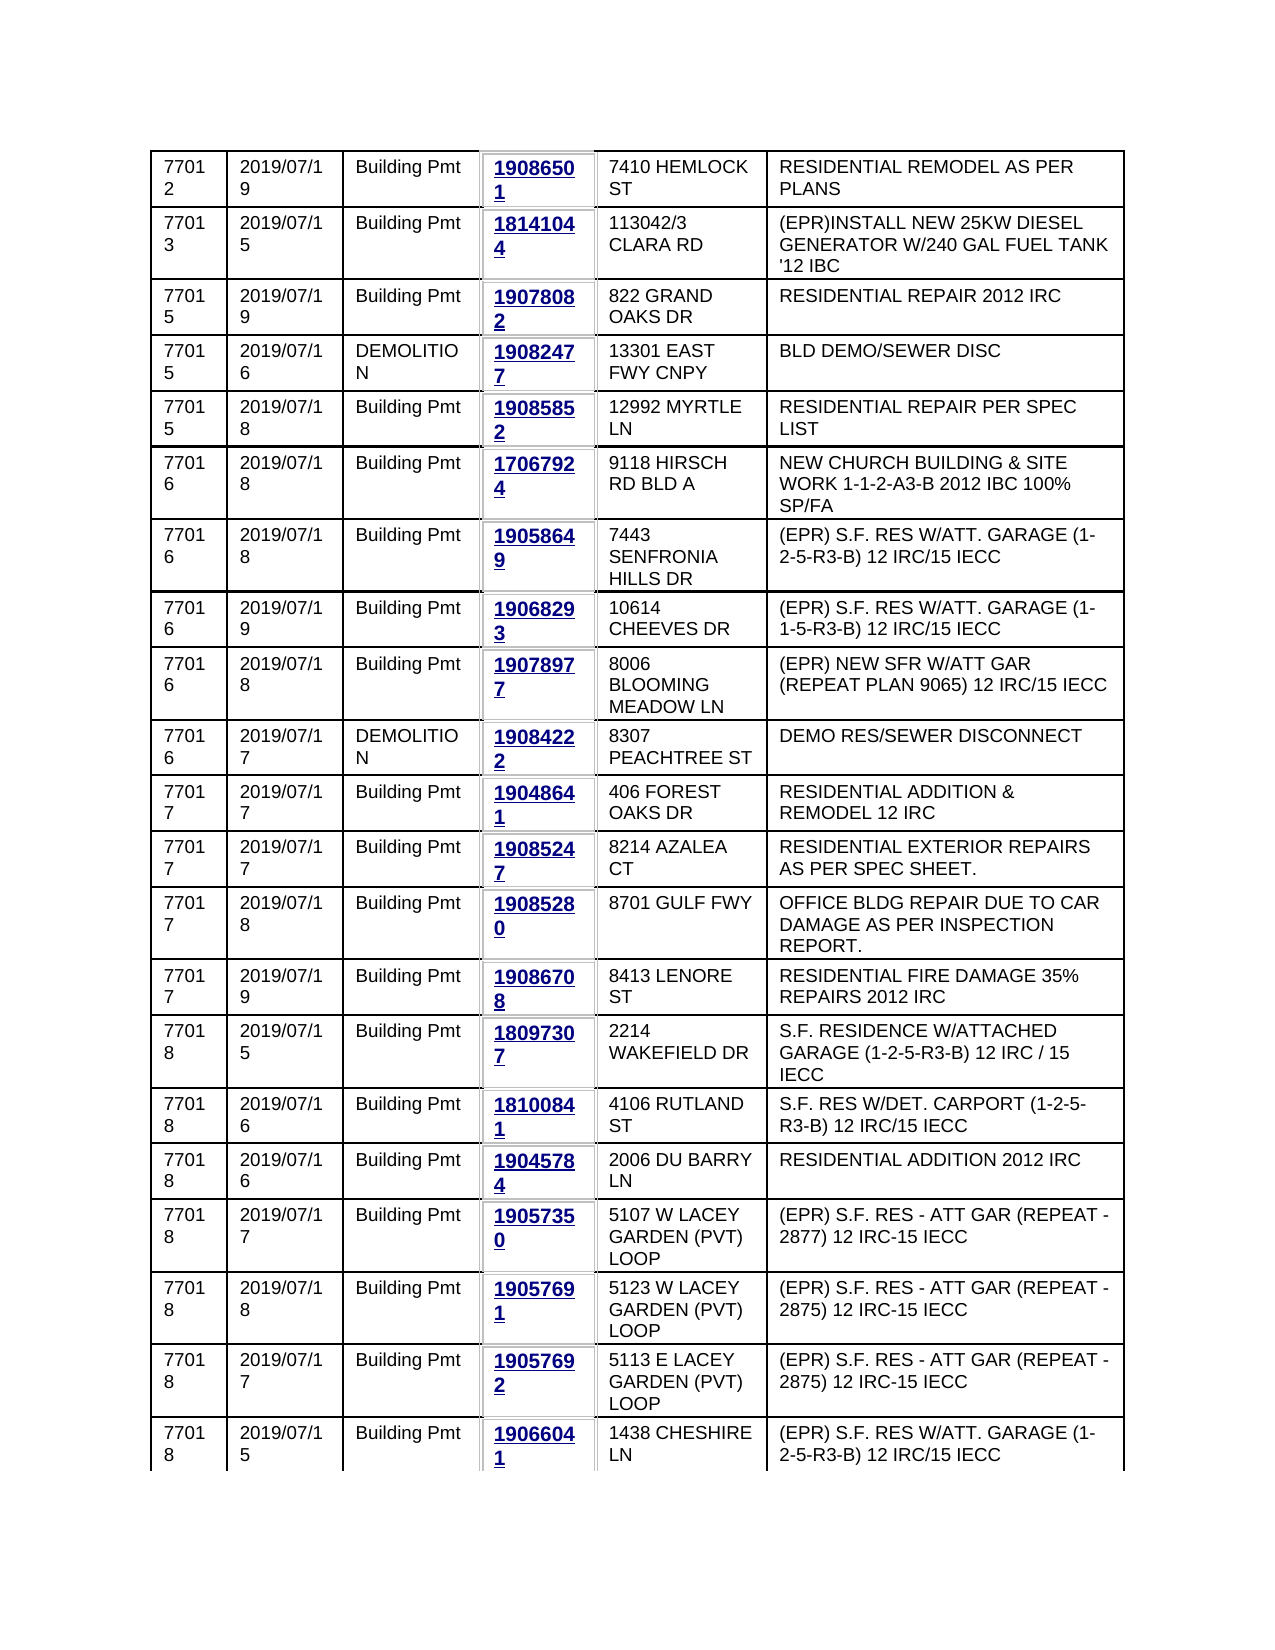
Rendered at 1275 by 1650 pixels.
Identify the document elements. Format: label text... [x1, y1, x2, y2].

table_cell 77018 [152, 1418, 226, 1471]
table_cell 19084222 [484, 723, 594, 774]
table_cell 19057692 [484, 1348, 594, 1416]
table_cell 19078977 [484, 651, 594, 719]
table_cell (EPR) S.F. RES - ATT GAR (REPEAT - 2875) 12 IRC-15 IECC [768, 1345, 1123, 1416]
table_cell Building Pmt [344, 593, 479, 646]
table_cell 19078082 [484, 283, 594, 334]
table_cell 77016 [152, 448, 226, 518]
table_cell 77015 [152, 392, 226, 445]
table_cell 77017 [152, 832, 226, 886]
table_cell Building Pmt [344, 776, 479, 830]
table_cell (EPR)INSTALL NEW 25KW DIESEL GENERATOR W/240 GAL FUEL TANK '12 IBC [768, 208, 1123, 278]
table_cell Building Pmt [344, 1089, 479, 1142]
table_cell Building Pmt [344, 648, 479, 719]
table_cell 77016 [152, 520, 226, 590]
table_cell (EPR) S.F. RES W/ATT. GARAGE (1-2-5-R3-B) 12 IRC/15 IECC [768, 520, 1123, 590]
table_cell Building Pmt [344, 1273, 479, 1343]
table_cell 822 GRAND OAKS DR [598, 280, 766, 334]
table_cell 4106 RUTLAND ST [598, 1089, 766, 1142]
table_cell 2019/07/18 [228, 448, 342, 518]
table_cell 2019/07/17 [228, 776, 342, 830]
table_cell 2019/07/18 [228, 888, 342, 958]
table_cell Building Pmt [344, 1200, 479, 1271]
table_cell 77018 [152, 1273, 226, 1343]
table_cell 19086708 [484, 963, 594, 1014]
table_cell Building Pmt [344, 888, 479, 958]
table_cell Building Pmt [344, 1144, 479, 1198]
table_cell 8413 LENORE ST [598, 960, 766, 1014]
table_cell 77017 [152, 888, 226, 958]
table_cell 2006 DU BARRY LN [598, 1144, 766, 1198]
table_cell 19068293 [484, 595, 594, 646]
table_cell 77013 [152, 208, 226, 278]
table_cell RESIDENTIAL ADDITION & REMODEL 12 IRC [768, 776, 1123, 830]
table_cell 18100841 [484, 1091, 594, 1142]
table_cell Building Pmt [344, 1016, 479, 1087]
table_cell 2019/07/17 [228, 832, 342, 886]
table_cell 19058649 [484, 523, 594, 590]
table_cell 7443 SENFRONIA HILLS DR [598, 520, 766, 590]
table_cell 8006 BLOOMING MEADOW LN [598, 648, 766, 719]
table_cell 13301 EAST FWY CNPY [598, 336, 766, 390]
table_cell 2019/07/17 [228, 1200, 342, 1271]
table_cell 19057350 [484, 1203, 594, 1271]
table_cell 77018 [152, 1345, 226, 1416]
table_cell S.F. RES W/DET. CARPORT (1-2-5-R3-B) 12 IRC/15 IECC [768, 1089, 1123, 1142]
table_cell 10614 CHEEVES DR [598, 593, 766, 646]
table_cell 77016 [152, 648, 226, 719]
table_cell 406 FOREST OAKS DR [598, 776, 766, 830]
table_cell 8701 GULF FWY [598, 888, 766, 958]
table_cell Building Pmt [344, 960, 479, 1014]
table_cell Building Pmt [344, 520, 479, 590]
table_cell RESIDENTIAL EXTERIOR REPAIRS AS PER SPEC SHEET. [768, 832, 1123, 886]
table_cell (EPR) S.F. RES W/ATT. GARAGE (1-1-5-R3-B) 12 IRC/15 IECC [768, 593, 1123, 646]
table_cell Building Pmt [344, 832, 479, 886]
table_cell 5107 W LACEY GARDEN (PVT) LOOP [598, 1200, 766, 1271]
table_cell 2019/07/19 [228, 960, 342, 1014]
table_cell Building Pmt [344, 448, 479, 518]
table_cell 19085852 [484, 395, 594, 445]
table_cell Building Pmt [344, 152, 479, 206]
table_cell BLD DEMO/SEWER DISC [768, 336, 1123, 390]
table_cell 5113 E LACEY GARDEN (PVT) LOOP [598, 1345, 766, 1416]
table_cell 77018 [152, 1016, 226, 1087]
table_cell 1438 CHESHIRE LN [598, 1418, 766, 1471]
table_cell 19048641 [484, 779, 594, 830]
table_cell 2214 WAKEFIELD DR [598, 1016, 766, 1087]
table_cell 2019/07/16 [228, 336, 342, 390]
table_cell 19082477 [484, 339, 594, 390]
table_cell 77018 [152, 1089, 226, 1142]
table_cell 77016 [152, 721, 226, 774]
table_cell 12992 MYRTLE LN [598, 392, 766, 445]
table_cell DEMO RES/SEWER DISCONNECT [768, 721, 1123, 774]
table_cell 9118 HIRSCH RD BLD A [598, 448, 766, 518]
table_cell NEW CHURCH BUILDING & SITE WORK 1-1-2-A3-B 2012 IBC 100% SP/FA [768, 448, 1123, 518]
table_cell 2019/07/18 [228, 648, 342, 719]
table_cell 7410 HEMLOCK ST [598, 152, 766, 206]
table_cell OFFICE BLDG REPAIR DUE TO CAR DAMAGE AS PER INSPECTION REPORT. [768, 888, 1123, 958]
table_cell (EPR) S.F. RES - ATT GAR (REPEAT - 2877) 12 IRC-15 IECC [768, 1200, 1123, 1271]
table_cell RESIDENTIAL REPAIR 2012 IRC [768, 280, 1123, 334]
table_cell 5123 W LACEY GARDEN (PVT) LOOP [598, 1273, 766, 1343]
table_cell 77015 [152, 336, 226, 390]
table_cell 18097307 [484, 1019, 594, 1087]
table_cell Building Pmt [344, 1418, 479, 1471]
table_cell 2019/07/17 [228, 721, 342, 774]
table_cell 77018 [152, 1200, 226, 1271]
table_cell (EPR) NEW SFR W/ATT GAR (REPEAT PLAN 9065) 12 IRC/15 IECC [768, 648, 1123, 719]
table_cell RESIDENTIAL REMODEL AS PER PLANS [768, 152, 1123, 206]
table_cell 113042/3 CLARA RD [598, 208, 766, 278]
table_cell DEMOLITION [344, 721, 479, 774]
table_cell 2019/07/16 [228, 1144, 342, 1198]
table_cell 2019/07/15 [228, 1016, 342, 1087]
table_cell 2019/07/18 [228, 520, 342, 590]
table_cell 77015 [152, 280, 226, 334]
table_cell 19066041 [484, 1420, 594, 1471]
table_cell 2019/07/19 [228, 280, 342, 334]
table_cell Building Pmt [344, 392, 479, 445]
table_cell 2019/07/19 [228, 593, 342, 646]
table_cell 2019/07/15 [228, 208, 342, 278]
table_cell 77017 [152, 960, 226, 1014]
table_cell 2019/07/19 [228, 152, 342, 206]
table_cell 2019/07/18 [228, 392, 342, 445]
table_cell 8214 AZALEA CT [598, 832, 766, 886]
table_cell 77018 [152, 1144, 226, 1198]
table_cell 19086501 [484, 155, 594, 206]
table_cell 8307 PEACHTREE ST [598, 721, 766, 774]
table_cell 77012 [152, 152, 226, 206]
table_cell Building Pmt [344, 1345, 479, 1416]
table_cell 17067924 [484, 450, 594, 518]
table_cell 19045784 [484, 1147, 594, 1198]
table_cell 2019/07/17 [228, 1345, 342, 1416]
table_cell 77016 [152, 593, 226, 646]
table_cell 19085280 [484, 891, 594, 958]
table_cell 2019/07/15 [228, 1418, 342, 1471]
table_cell (EPR) S.F. RES - ATT GAR (REPEAT - 2875) 12 IRC-15 IECC [768, 1273, 1123, 1343]
table_cell (EPR) S.F. RES W/ATT. GARAGE (1-2-5-R3-B) 12 IRC/15 IECC [768, 1418, 1123, 1471]
table_cell 19057691 [484, 1275, 594, 1343]
table_cell RESIDENTIAL REPAIR PER SPEC LIST [768, 392, 1123, 445]
table_cell RESIDENTIAL FIRE DAMAGE 35% REPAIRS 2012 IRC [768, 960, 1123, 1014]
table_cell S.F. RESIDENCE W/ATTACHED GARAGE (1-2-5-R3-B) 12 IRC / 15 IECC [768, 1016, 1123, 1087]
table_cell 2019/07/16 [228, 1089, 342, 1142]
table_cell 18141044 [484, 211, 594, 278]
table_cell Building Pmt [344, 208, 479, 278]
table_cell DEMOLITION [344, 336, 479, 390]
table_cell Building Pmt [344, 280, 479, 334]
table_cell RESIDENTIAL ADDITION 2012 IRC [768, 1144, 1123, 1198]
table_cell 19085247 [484, 835, 594, 886]
table_cell 77017 [152, 776, 226, 830]
table_cell 2019/07/18 [228, 1273, 342, 1343]
